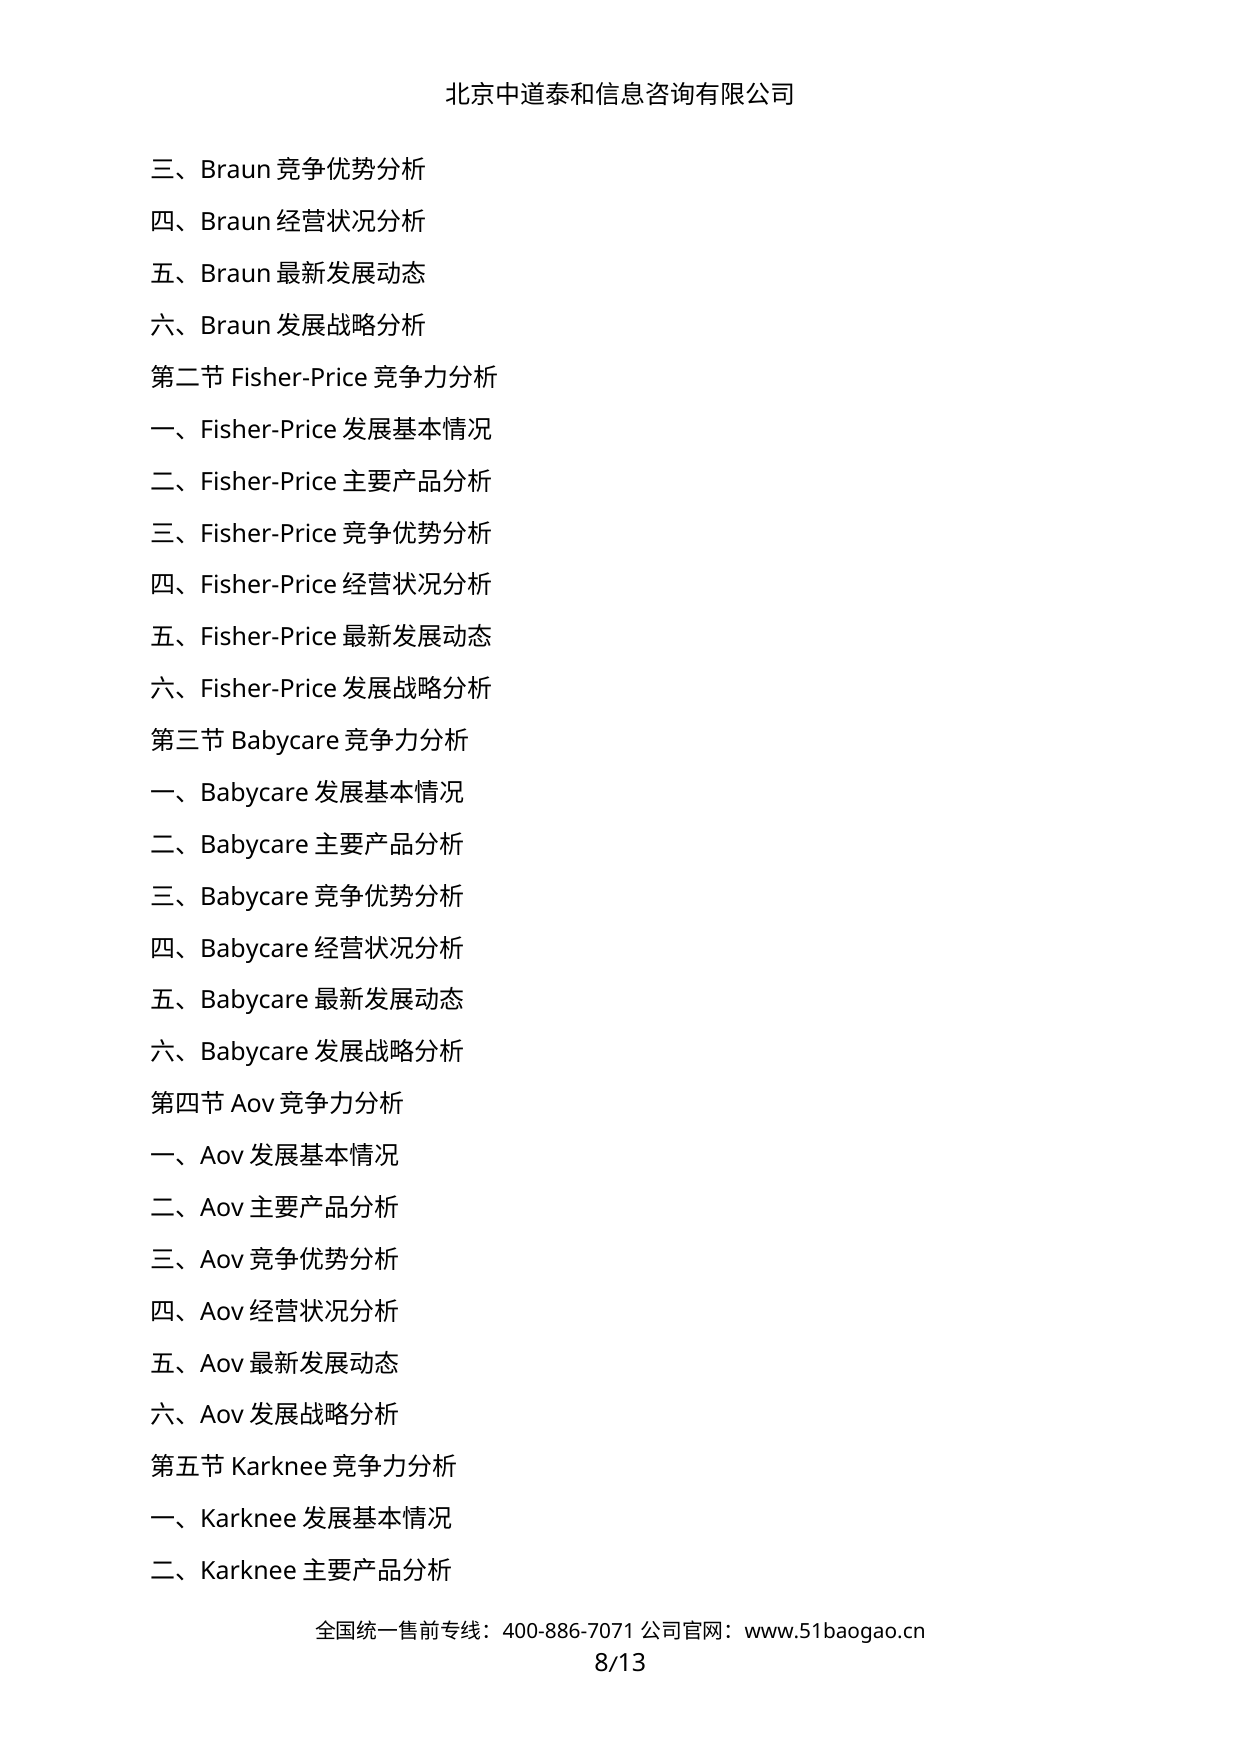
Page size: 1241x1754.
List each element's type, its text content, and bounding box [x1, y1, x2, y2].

text 六、Fisher-Price发展战略分析 [150, 669, 1090, 705]
text 二、Aov主要产品分析 [150, 1187, 1090, 1224]
text 四、Braun经营状况分析 [150, 202, 1090, 238]
text 六、Aov发展战略分析 [150, 1395, 1090, 1431]
text 三、Aov竞争优势分析 [150, 1239, 1090, 1276]
text 四、Aov经营状况分析 [150, 1291, 1090, 1327]
text 四、Fisher-Price经营状况分析 [150, 565, 1090, 601]
text 二、Fisher-Price主要产品分析 [150, 461, 1090, 497]
text 二、Babycare主要产品分析 [150, 824, 1090, 861]
text 三、Braun竞争优势分析 [150, 150, 1090, 186]
text 二、Karknee主要产品分析 [150, 1551, 1090, 1587]
text 第二节 Fisher-Price竞争力分析 [150, 357, 1090, 394]
text 第四节 Aov竞争力分析 [150, 1084, 1090, 1120]
text 一、Aov发展基本情况 [150, 1136, 1090, 1172]
text 四、Babycare经营状况分析 [150, 928, 1090, 964]
text 一、Karknee发展基本情况 [150, 1499, 1090, 1535]
text 六、Babycare发展战略分析 [150, 1032, 1090, 1068]
text 一、Babycare发展基本情况 [150, 772, 1090, 809]
text 五、Braun最新发展动态 [150, 254, 1090, 290]
text 第三节 Babycare竞争力分析 [150, 721, 1090, 757]
text 一、Fisher-Price发展基本情况 [150, 409, 1090, 446]
text 第五节 Karknee竞争力分析 [150, 1447, 1090, 1483]
text 五、Fisher-Price最新发展动态 [150, 617, 1090, 653]
text 三、Babycare竞争优势分析 [150, 876, 1090, 912]
text 六、Braun发展战略分析 [150, 306, 1090, 342]
text 三、Fisher-Price竞争优势分析 [150, 513, 1090, 549]
text 五、Aov最新发展动态 [150, 1343, 1090, 1379]
text 五、Babycare最新发展动态 [150, 980, 1090, 1016]
